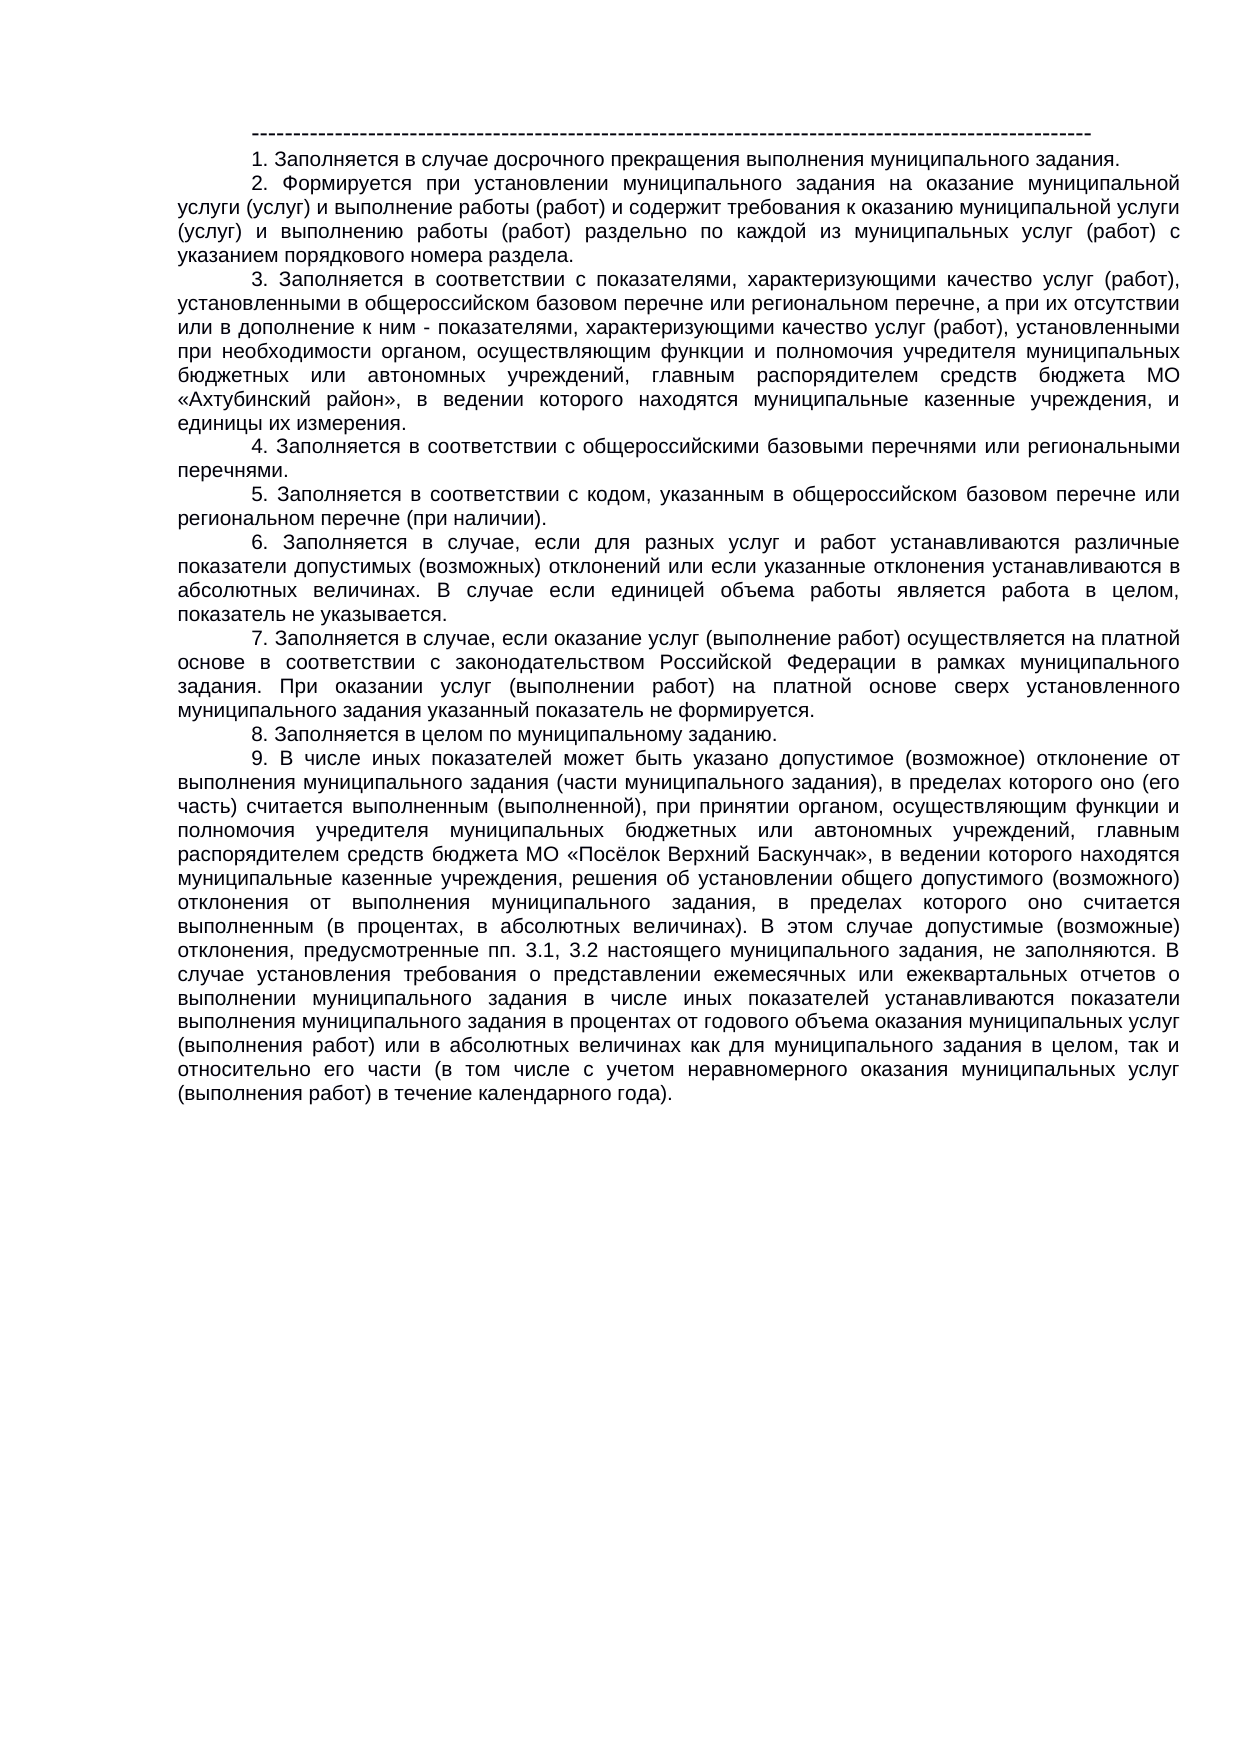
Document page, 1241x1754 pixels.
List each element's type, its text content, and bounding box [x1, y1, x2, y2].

text 7. Заполняется в случае, если оказание услуг (выполнение работ) осуществляется на платной основе в соответствии с законодательством Российской Федерации в рамках муниципального задания. При оказании услуг (выполнении работ) на платной основе сверх установленного муниципального задания указанный показатель не формируется. [177, 626, 1181, 722]
text 2. Формируется при установлении муниципального задания на оказание муниципальной услуги (услуг) и выполнение работы (работ) и содержит требования к оказанию муниципальной услуги (услуг) и выполнению работы (работ) раздельно по каждой из муниципальных услуг (работ) с указанием порядкового номера раздела. [177, 171, 1181, 267]
text 3. Заполняется в соответствии с показателями, характеризующими качество услуг (работ), установленными в общероссийском базовом перечне или региональном перечне, а при их отсутствии или в дополнение к ним - показателями, характеризующими качество услуг (работ), установленными при необходимости органом, осуществляющим функции и полномочия учредителя муниципальных бюджетных или автономных учреждений, главным распорядителем средств бюджета МО «Ахтубинский район», в ведении которого находятся муниципальные казенные учреждения, и единицы их измерения. [177, 267, 1181, 434]
text 8. Заполняется в целом по муниципальному заданию. [177, 722, 1181, 746]
text 4. Заполняется в соответствии с общероссийскими базовыми перечнями или региональными перечнями. [177, 434, 1181, 482]
text ----------------------------------------------------------------------------------------------------- [177, 118, 1181, 147]
text 9. В числе иных показателей может быть указано допустимое (возможное) отклонение от выполнения муниципального задания (части муниципального задания), в пределах которого оно (его часть) считается выполненным (выполненной), при принятии органом, осуществляющим функции и полномочия учредителя муниципальных бюджетных или автономных учреждений, главным распорядителем средств бюджета МО «Посёлок Верхний Баскунчак», в ведении которого находятся муниципальные казенные учреждения, решения об установлении общего допустимого (возможного) отклонения от выполнения муниципального задания, в пределах которого оно считается выполненным (в процентах, в абсолютных величинах). В этом случае допустимые (возможные) отклонения, предусмотренные пп. 3.1, 3.2 настоящего муниципального задания, не заполняются. В случае установления требования о представлении ежемесячных или ежеквартальных отчетов о выполнении муниципального задания в числе иных показателей устанавливаются показатели выполнения муниципального задания в процентах от годового объема оказания муниципальных услуг (выполнения работ) или в абсолютных величинах как для муниципального задания в целом, так и относительно его части (в том числе с учетом неравномерного оказания муниципальных услуг (выполнения работ) в течение календарного года). [177, 746, 1181, 1105]
text 5. Заполняется в соответствии с кодом, указанным в общероссийском базовом перечне или региональном перечне (при наличии). [177, 482, 1181, 530]
text 1. Заполняется в случае досрочного прекращения выполнения муниципального задания. [177, 147, 1181, 171]
text 6. Заполняется в случае, если для разных услуг и работ устанавливаются различные показатели допустимых (возможных) отклонений или если указанные отклонения устанавливаются в абсолютных величинах. В случае если единицей объема работы является работа в целом, показатель не указывается. [177, 530, 1181, 626]
